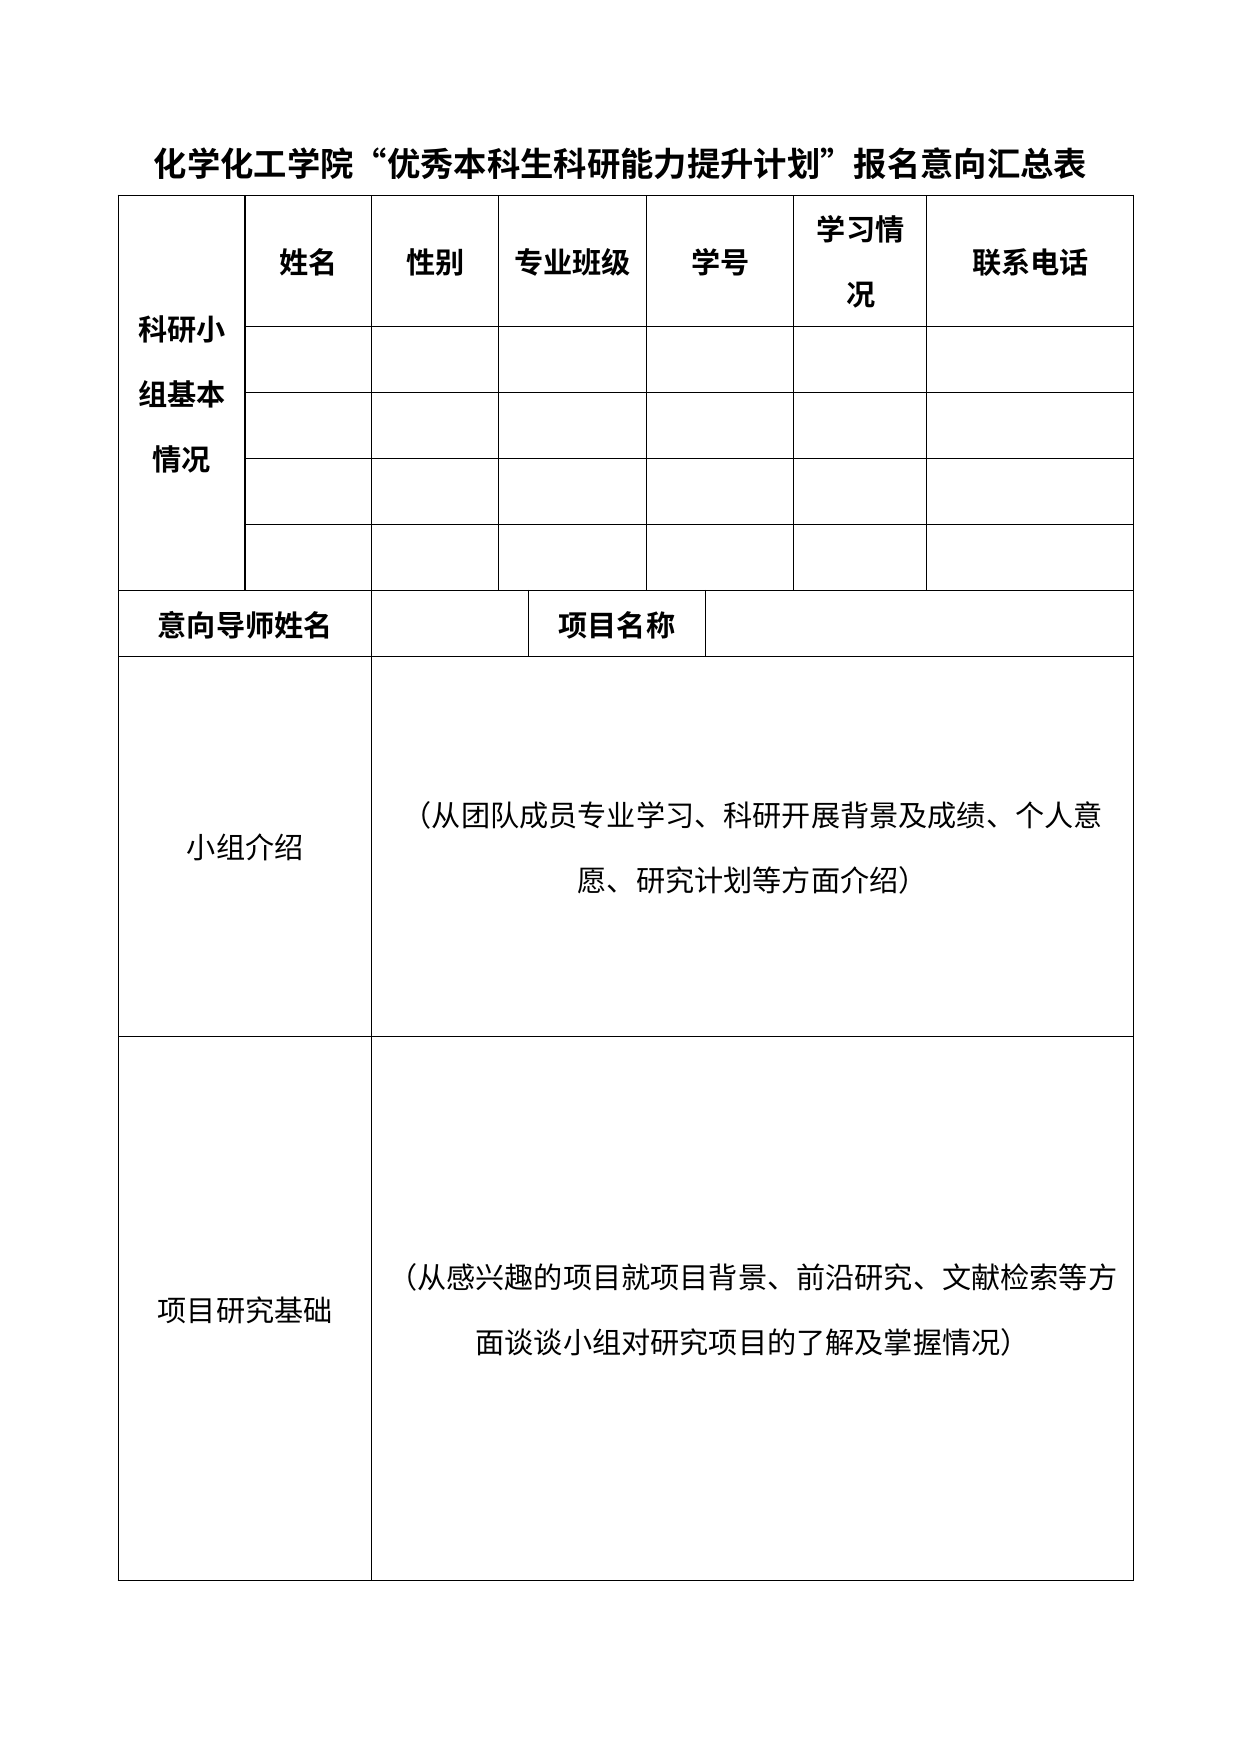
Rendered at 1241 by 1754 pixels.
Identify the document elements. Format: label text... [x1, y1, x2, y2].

table_cell [706, 591, 1133, 656]
table_cell [794, 459, 926, 524]
table_cell [794, 393, 926, 458]
table_cell [499, 525, 646, 590]
table_header 性别 [372, 196, 498, 326]
table_header 科研小组基本情况 [119, 196, 244, 590]
table_cell [246, 327, 371, 392]
table_cell [246, 393, 371, 458]
table_cell [647, 459, 793, 524]
table_header 姓名 [246, 196, 371, 326]
text 化学化工学院“优秀本科生科研能力提升计划”报名意向汇总表 [118, 129, 1122, 194]
table_cell 项目研究基础 [119, 1037, 371, 1580]
table_header 学号 [647, 196, 793, 326]
table_cell [647, 393, 793, 458]
table_header 学习情况 [794, 196, 926, 326]
table_cell [499, 393, 646, 458]
table_cell [927, 459, 1133, 524]
table_cell [372, 525, 498, 590]
table_header 专业班级 [499, 196, 646, 326]
table_cell [246, 459, 371, 524]
table_cell （从感兴趣的项目就项目背景、前沿研究、文献检索等方面谈谈小组对研究项目的了解及掌握情况） [372, 1037, 1133, 1580]
table_cell [927, 327, 1133, 392]
table_cell [372, 459, 498, 524]
table_cell [372, 327, 498, 392]
table_cell [499, 327, 646, 392]
table_cell [647, 327, 793, 392]
table_cell 小组介绍 [119, 657, 371, 1036]
table_cell [927, 393, 1133, 458]
table_cell [794, 327, 926, 392]
table_cell [794, 525, 926, 590]
table_cell （从团队成员专业学习、科研开展背景及成绩、个人意愿、研究计划等方面介绍） [372, 657, 1133, 1036]
table_cell [246, 525, 371, 590]
table_cell 意向导师姓名 [119, 591, 371, 656]
table_cell [499, 459, 646, 524]
table_cell [372, 591, 528, 656]
table_cell 项目名称 [529, 591, 705, 656]
table_header 联系电话 [927, 196, 1133, 326]
table_cell [927, 525, 1133, 590]
table_cell [372, 393, 498, 458]
table_cell [647, 525, 793, 590]
